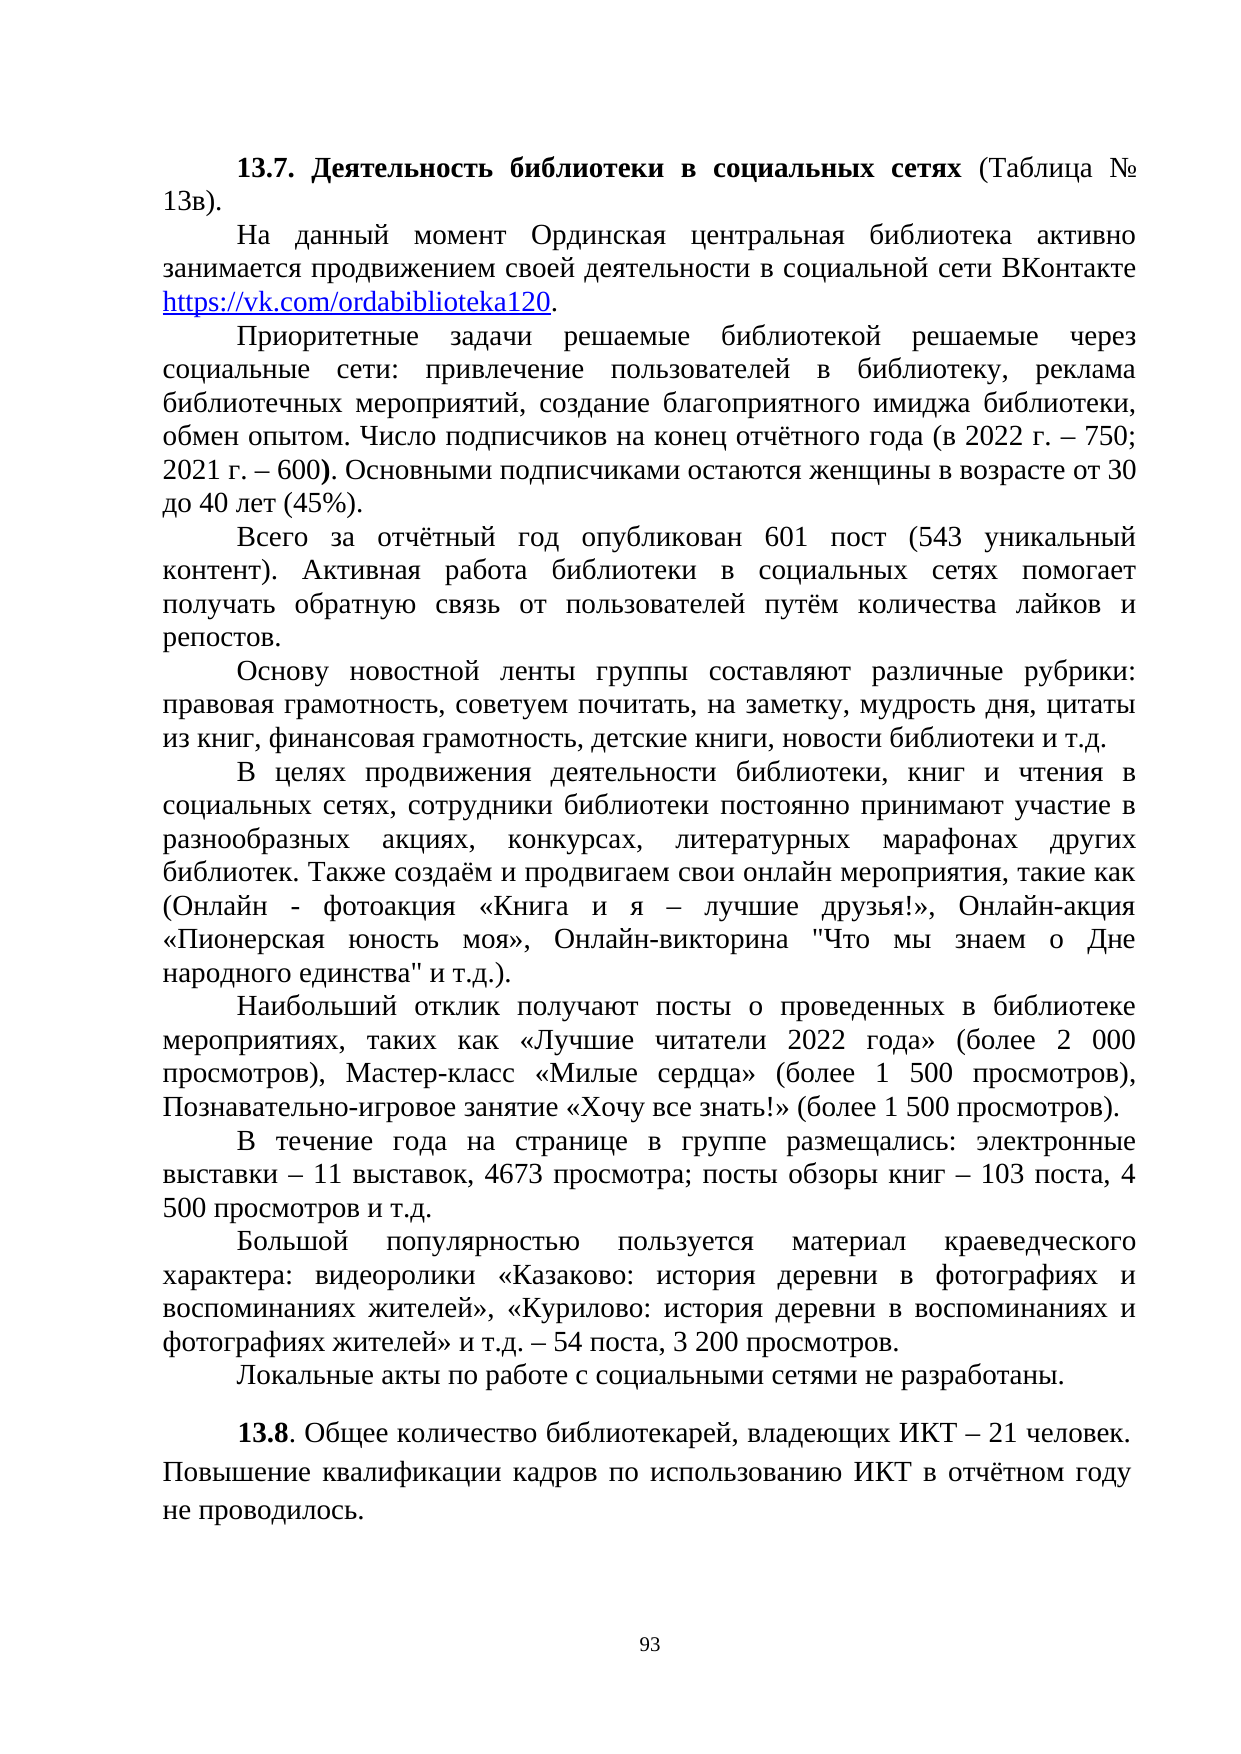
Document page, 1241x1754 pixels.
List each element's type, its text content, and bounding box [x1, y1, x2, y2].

text Большой популярностью пользуется материал краеведческого характера: видеоролики «Казаково: история деревни в фотографиях и воспоминаниях жителей», «Курилово: история деревни в воспоминаниях и фотографиях жителей» и т.д. – 54 поста, 3 200 просмотров. [162, 1223, 1137, 1357]
text Основу новостной ленты группы составляют различные рубрики: правовая грамотность, советуем почитать, на заметку, мудрость дня, цитаты из книг, финансовая грамотность, детские книги, новости библиотеки и т.д. [162, 653, 1137, 754]
text 13.7. Деятельность библиотеки в социальных сетях (Таблица № 13в). [162, 150, 1137, 217]
text Приоритетные задачи решаемые библиотекой решаемые через социальные сети: привлечение пользователей в библиотеку, реклама библиотечных мероприятий, создание благоприятного имиджа библиотеки, обмен опытом. Число подписчиков на конец отчётного года (в 2022 г. – 750; 2021 г. – 600). Основными подписчиками остаются женщины в возрасте от 30 до 40 лет (45%). [162, 318, 1137, 519]
text Наибольший отклик получают посты о проведенных в библиотеке мероприятиях, таких как «Лучшие читатели 2022 года» (более 2 000 просмотров), Мастер-класс «Милые сердца» (более 1 500 просмотров), Познавательно-игровое занятие «Хочу все знать!» (более 1 500 просмотров). [162, 988, 1137, 1123]
text Локальные акты по работе с социальными сетями не разработаны. [162, 1357, 1137, 1391]
text В целях продвижения деятельности библиотеки, книг и чтения в социальных сетях, сотрудники библиотеки постоянно принимают участие в разнообразных акциях, конкурсах, литературных марафонах других библиотек. Также создаём и продвигаем свои онлайн мероприятия, такие как (Онлайн - фотоакция «Книга и я – лучшие друзья!», Онлайн-акция «Пионерская юность моя», Онлайн-викторина "Что мы знаем о Дне народного единства" и т.д.). [162, 754, 1137, 988]
text В течение года на странице в группе размещались: электронные выставки – 11 выставок, 4673 просмотра; посты обзоры книг – 103 поста, 4 500 просмотров и т.д. [162, 1123, 1137, 1223]
text Всего за отчётный год опубликован 601 пост (543 уникальный контент). Активная работа библиотеки в социальных сетях помогает получать обратную связь от пользователей путём количества лайков и репостов. [162, 519, 1137, 653]
text 13.8. Общее количество библиотекарей, владеющих ИКТ – 21 человек. Повышение квалификации кадров по использованию ИКТ в отчётном году не проводилось. [162, 1415, 1132, 1526]
text На данный момент Ординская центральная библиотека активно занимается продвижением своей деятельности в социальной сети ВКонтакте https://vk.com/ordabiblioteka120. [162, 217, 1137, 318]
